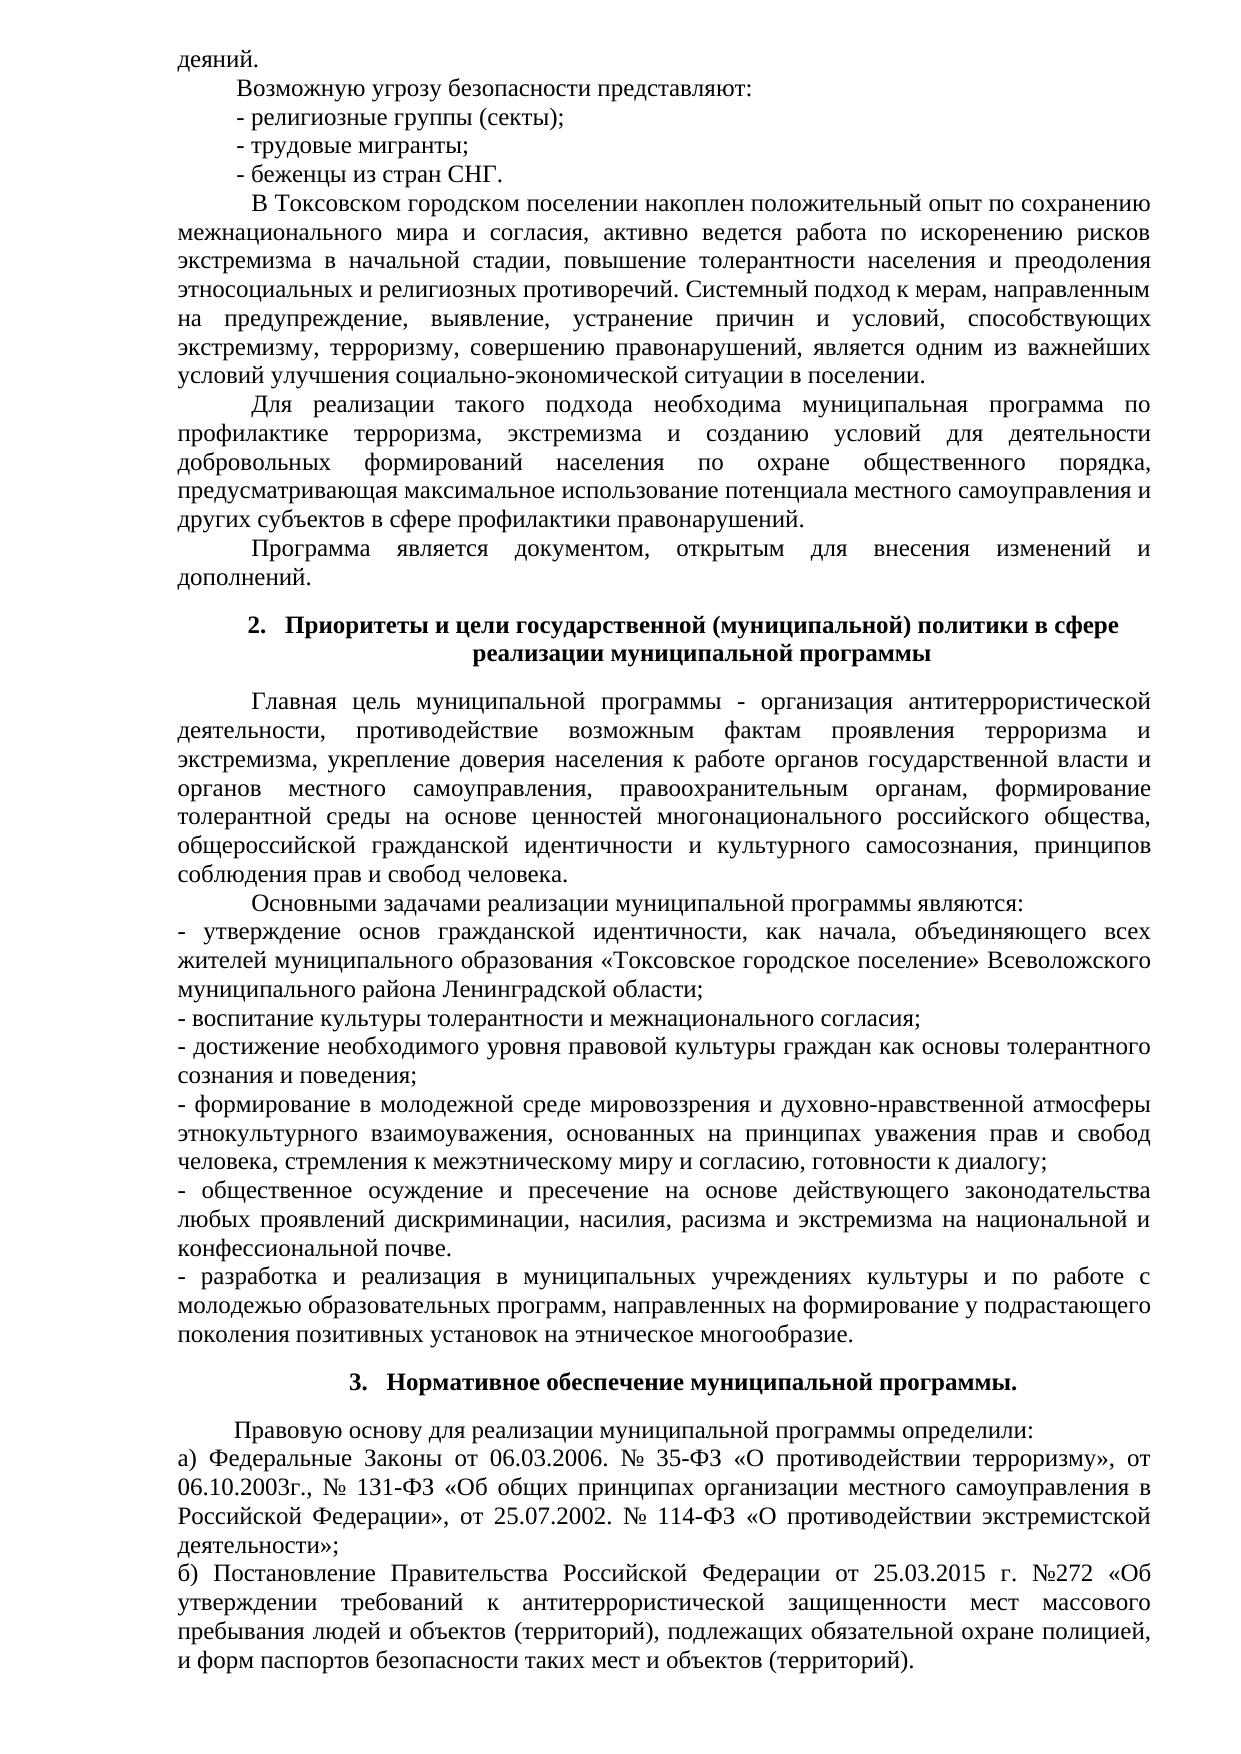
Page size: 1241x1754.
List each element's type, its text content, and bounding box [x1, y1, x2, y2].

text поколения позитивных установок на этническое многообразие. [177, 1319, 1152, 1348]
text - формирование в молодежной среде мировоззрения и духовно-нравственной атмосферы этнокультурного взаимоуважения, основанных на принципах уважения прав и свобод человека, стремления к межэтническому миру и согласию, готовности к диалогу; [177, 1089, 1152, 1175]
text - достижение необходимого уровня правовой культуры граждан как основы толерантного сознания и поведения; [177, 1031, 1152, 1089]
text В Токсовском городском поселении накоплен положительный опыт по сохранению межнационального мира и согласия, активно ведется работа по искоренению рисков экстремизма в начальной стадии, повышение толерантности населения и преодоления этносоциальных и религиозных противоречий. Системный подход к мерам, направленным [177, 188, 1152, 303]
list Приоритеты и цели государственной (муниципальной) политики в сфере реализации муниципальной программы [215, 610, 1152, 667]
text - воспитание культуры толерантности и межнационального согласия; [177, 1003, 1152, 1031]
text Основными задачами реализации муниципальной программы являются: [177, 888, 1152, 916]
text - трудовые мигранты; [177, 131, 1152, 159]
text на предупреждение, выявление, устранение причин и условий, способствующих экстремизму, терроризму, совершению правонарушений, является одним из важнейших условий улучшения социально-экономической ситуации в поселении. [177, 303, 1152, 389]
text - беженцы из стран СНГ. [177, 159, 1152, 188]
text - религиозные группы (секты); [177, 102, 1152, 131]
list Нормативное обеспечение муниципальной программы. [215, 1367, 1152, 1396]
text Для реализации такого подхода необходима муниципальная программа по профилактике терроризма, экстремизма и созданию условий для деятельности добровольных формирований населения по охране общественного порядка, предусматривающая максимальное использование потенциала местного самоуправления и других субъектов в сфере профилактики правонарушений. [177, 389, 1152, 533]
text Программа является документом, открытым для внесения изменений и дополнений. [177, 533, 1152, 591]
text Главная цель муниципальной программы - организация антитеррористической деятельности, противодействие возможным фактам проявления терроризма и экстремизма, укрепление доверия населения к работе органов государственной власти и органов местного самоуправления, правоохранительным органам, формирование толерантной среды на основе ценностей многонационального российского общества, общероссийской гражданской идентичности и культурного самосознания, принципов соблюдения прав и свобод человека. [177, 686, 1152, 888]
text а) Федеральные Законы от 06.03.2006. № 35-ФЗ «О противодействии терроризму», от 06.10.2003г., № 131-ФЗ «Об общих принципах организации местного самоуправления в Российской Федерации», от 25.07.2002. № 114-ФЗ «О противодействии экстремистской деятельности»; [177, 1443, 1152, 1558]
text - разработка и реализация в муниципальных учреждениях культуры и по работе с молодежью образовательных программ, направленных на формирование у подрастающего [177, 1261, 1152, 1319]
text Возможную угрозу безопасности представляют: [177, 73, 1152, 102]
text Правовую основу для реализации муниципальной программы определили: [177, 1415, 1152, 1443]
text б) Постановление Правительства Российской Федерации от 25.03.2015 г. №272 «Об утверждении требований к антитеррористической защищенности мест массового пребывания людей и объектов (территорий), подлежащих обязательной охране полицией, и форм паспортов безопасности таких мест и объектов (территорий). [177, 1558, 1152, 1673]
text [177, 44, 1152, 73]
text - утверждение основ гражданской идентичности, как начала, объединяющего всех жителей муниципального образования «Токсовское городское поселение» Всеволожского муниципального района Ленинградской области; [177, 916, 1152, 1003]
text - общественное осуждение и пресечение на основе действующего законодательства любых проявлений дискриминации, насилия, расизма и экстремизма на национальной и конфессиональной почве. [177, 1175, 1152, 1261]
